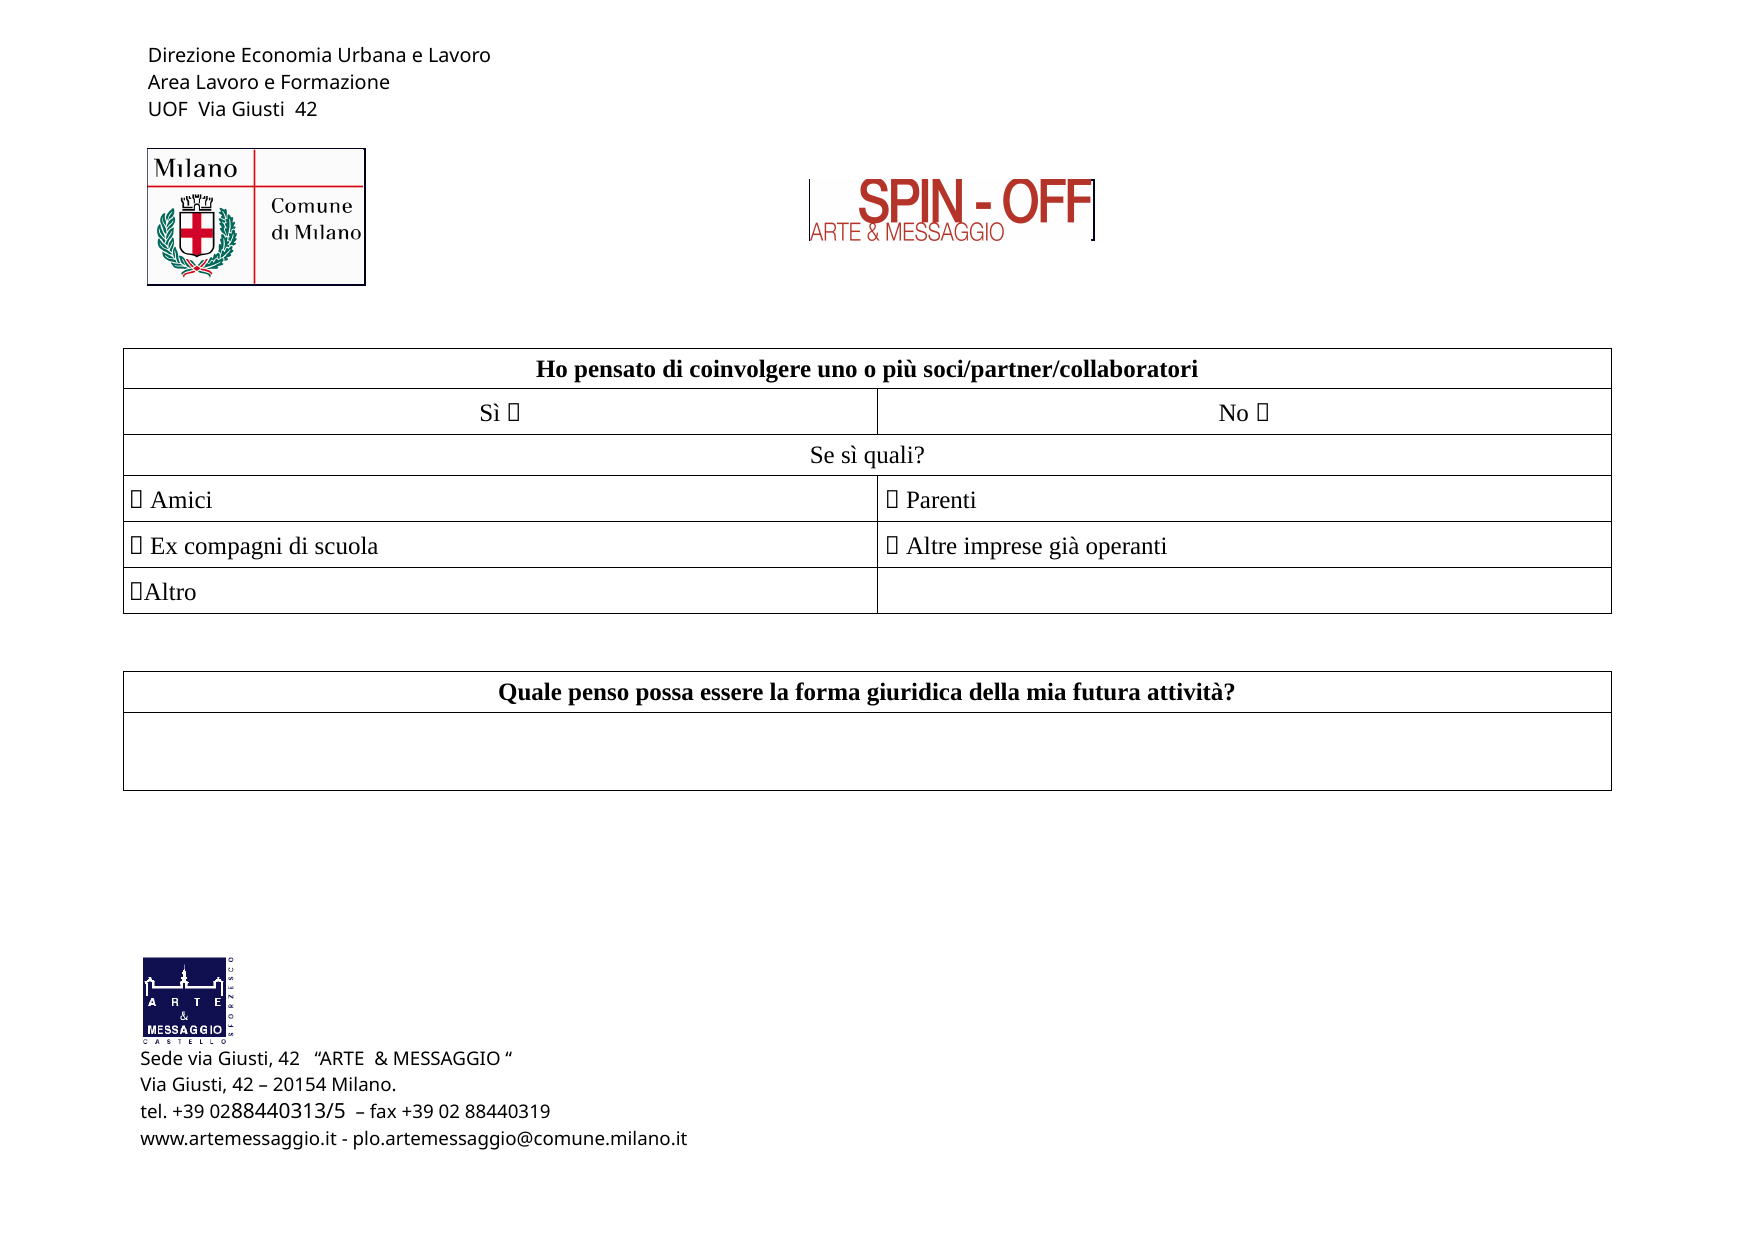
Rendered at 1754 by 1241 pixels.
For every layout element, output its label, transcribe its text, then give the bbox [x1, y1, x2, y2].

picture [147, 149, 364, 284]
table_cell  Amici [124, 476, 877, 521]
table_cell  Parenti [878, 476, 1611, 521]
table_cell [878, 568, 1611, 613]
picture [140, 955, 236, 1046]
picture [810, 179, 1092, 241]
table_cell  Altre imprese già operanti [878, 522, 1611, 567]
table_header Quale penso possa essere la forma giuridica della mia futura attività? [124, 672, 1611, 712]
table_cell Sì  [124, 389, 877, 434]
table_cell [124, 713, 1611, 790]
table_header Ho pensato di coinvolgere uno o più soci/partner/collaboratori [124, 349, 1611, 388]
table_cell No  [878, 389, 1611, 434]
table_cell Altro [124, 568, 877, 613]
table_cell  Ex compagni di scuola [124, 522, 877, 567]
table_cell Se sì quali? [124, 435, 1611, 475]
